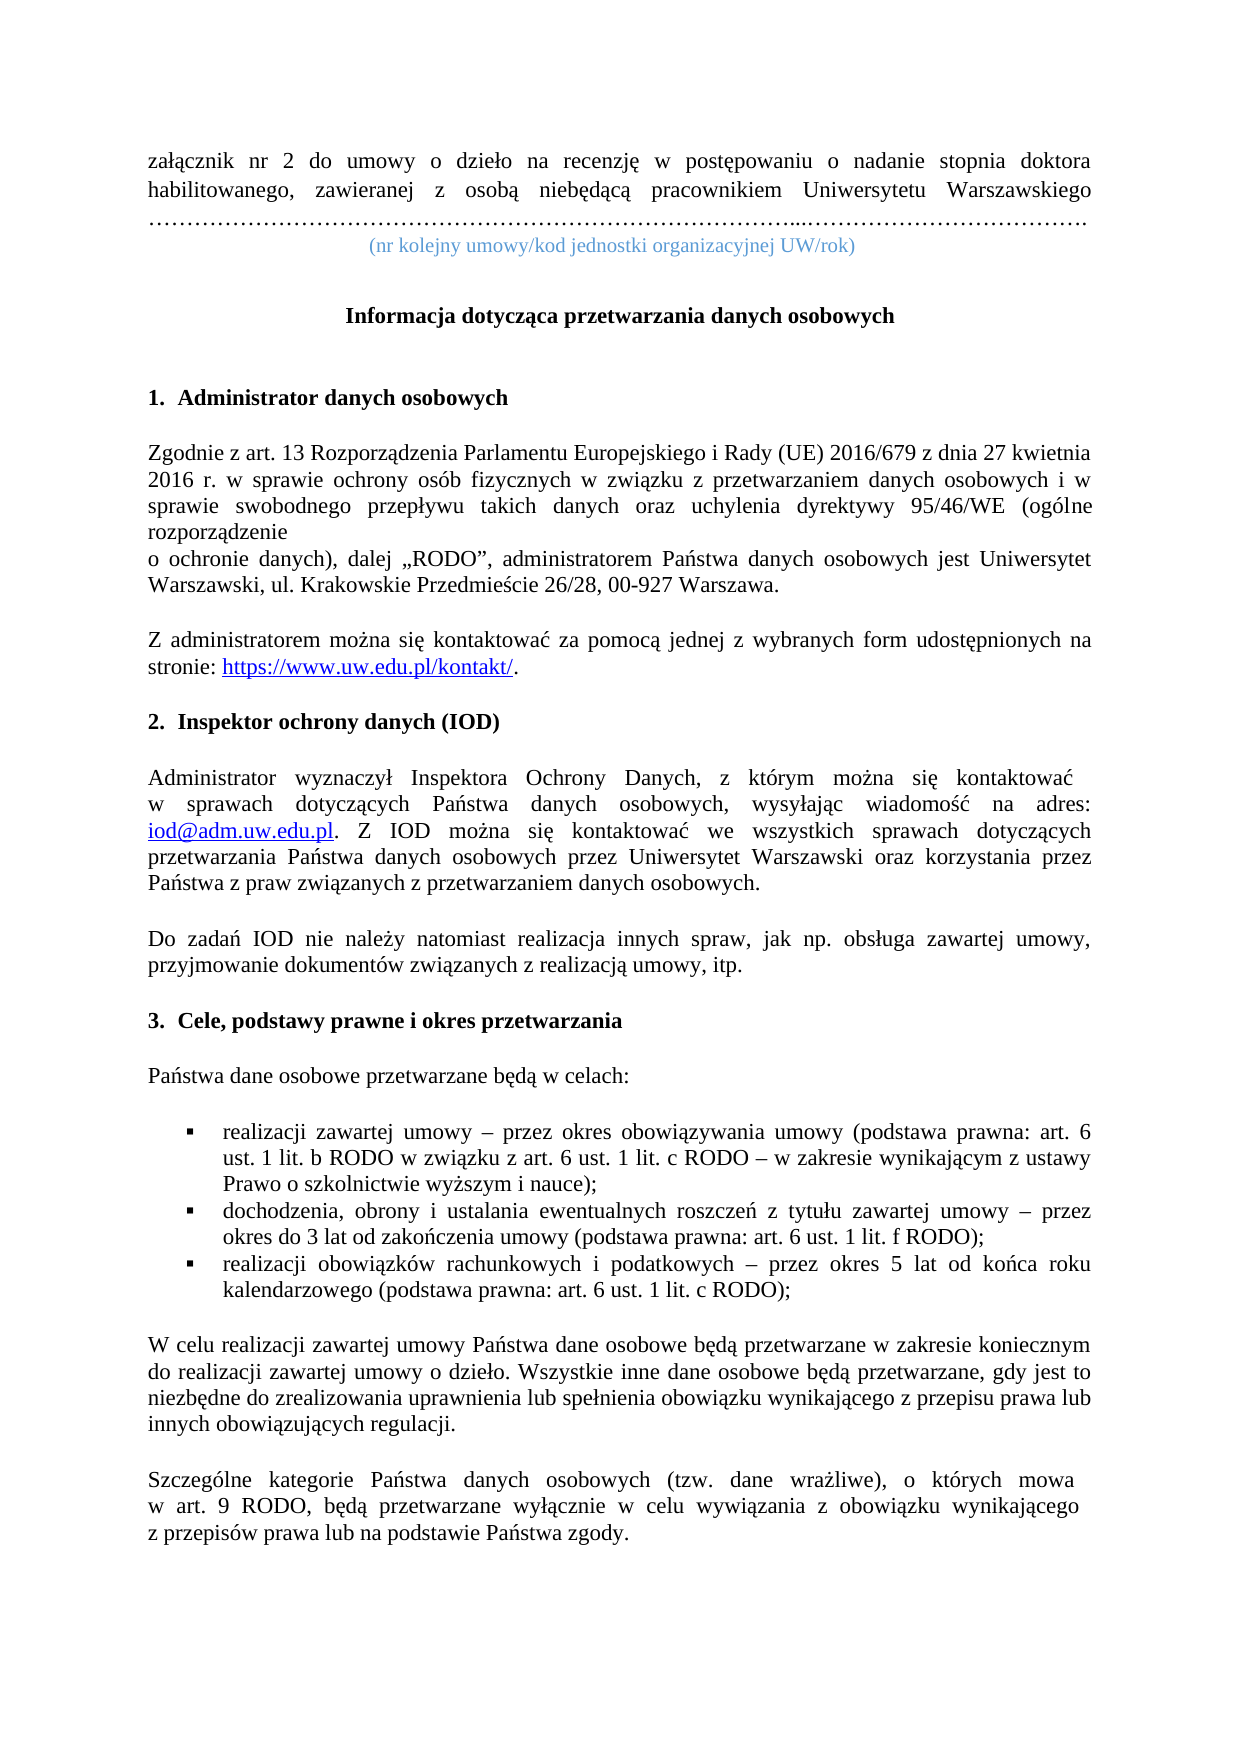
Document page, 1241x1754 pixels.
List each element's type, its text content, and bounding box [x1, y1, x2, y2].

text W celu realizacji zawartej umowy Państwa dane osobowe będą przetwarzane w zakresie koniecznym do realizacji zawartej umowy o dzieło. Wszystkie inne dane osobowe będą przetwarzane, gdy jest to niezbędne do zrealizowania uprawnienia lub spełnienia obowiązku wynikającego z przepisu prawa lub innych obowiązujących regulacji. [148, 1331, 1093, 1437]
list realizacji zawartej umowy – przez okres obowiązywania umowy (podstawa prawna: art. 6 ust. 1 lit. b RODO w związku z art. 6 ust. 1 lit. c RODO – w zakresie wynikającym z ustawy Prawo o szkolnictwie wyższym i nauce); [185, 1118, 1093, 1197]
text Informacja dotycząca przetwarzania danych osobowych [148, 302, 1093, 328]
list Administrator danych osobowych [148, 384, 1093, 410]
text Administrator wyznaczył Inspektora Ochrony Danych, z którym można się kontaktować w sprawach dotyczących Państwa danych osobowych, wysyłając wiadomość na adres: iod@adm.uw.edu.pl. Z IOD można się kontaktować we wszystkich sprawach dotyczących przetwarzania Państwa danych osobowych przez Uniwersytet Warszawski oraz korzystania przez Państwa z praw związanych z przetwarzaniem danych osobowych. [148, 764, 1093, 896]
text Zgodnie z art. 13 Rozporządzenia Parlamentu Europejskiego i Rady (UE) 2016/679 z dnia 27 kwietnia 2016 r. w sprawie ochrony osób fizycznych w związku z przetwarzaniem danych osobowych i w sprawie swobodnego przepływu takich danych oraz uchylenia dyrektywy 95/46/WE (ogólne rozporządzenie o ochronie danych), dalej „RODO”, administratorem Państwa danych osobowych jest Uniwersytet Warszawski, ul. Krakowskie Przedmieście 26/28, 00-927 Warszawa. [148, 439, 1093, 597]
list realizacji obowiązków rachunkowych i podatkowych – przez okres 5 lat od końca roku kalendarzowego (podstawa prawna: art. 6 ust. 1 lit. c RODO); [185, 1249, 1093, 1302]
list dochodzenia, obrony i ustalania ewentualnych roszczeń z tytułu zawartej umowy – przez okres do 3 lat od zakończenia umowy (podstawa prawna: art. 6 ust. 1 lit. f RODO); [185, 1197, 1093, 1249]
text (nr kolejny umowy/kod jednostki organizacyjnej UW/rok) [295, 233, 1093, 257]
list Cele, podstawy prawne i okres przetwarzania [148, 1007, 1093, 1033]
text Szczególne kategorie Państwa danych osobowych (tzw. dane wrażliwe), o których mowa w art. 9 RODO, będą przetwarzane wyłącznie w celu wywiązania z obowiązku wynikającego z przepisów prawa lub na podstawie Państwa zgody. [148, 1466, 1093, 1545]
text załącznik nr 2 do umowy o dzieło na recenzję w postępowaniu o nadanie stopnia doktora habilitowanego, zawieranej z osobą niebędącą pracownikiem Uniwersytetu Warszawskiego …………………………………………………………………………...………………………………. [148, 148, 1093, 231]
text Państwa dane osobowe przetwarzane będą w celach: [148, 1062, 1093, 1089]
list Inspektor ochrony danych (IOD) [148, 708, 1093, 735]
text Z administratorem można się kontaktować za pomocą jednej z wybranych form udostępnionych na stronie: https://www.uw.edu.pl/kontakt/. [148, 627, 1093, 679]
text Do zadań IOD nie należy natomiast realizacja innych spraw, jak np. obsługa zawartej umowy, przyjmowanie dokumentów związanych z realizacją umowy, itp. [148, 925, 1093, 978]
